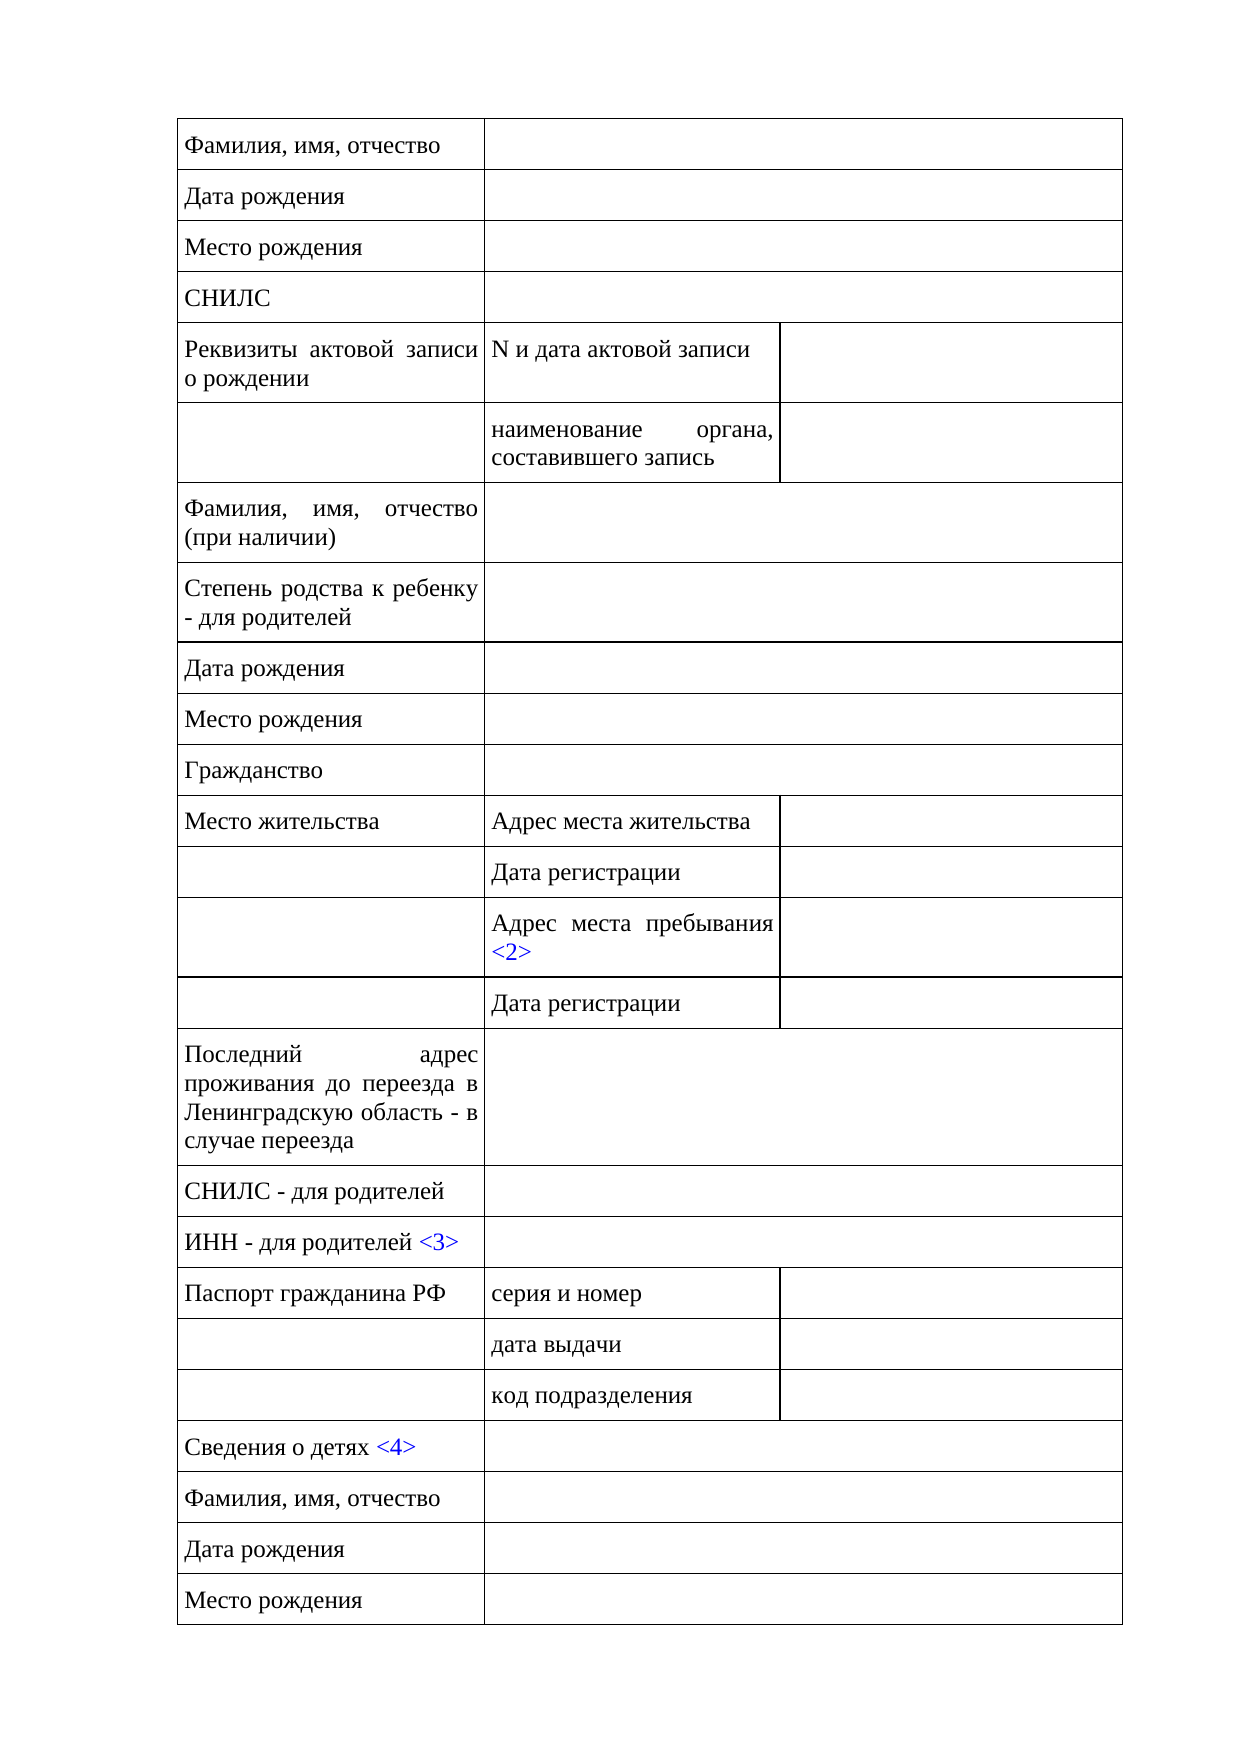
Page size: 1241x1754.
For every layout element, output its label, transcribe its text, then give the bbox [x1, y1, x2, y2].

table_cell Место рождения [178, 694, 484, 743]
table_cell [781, 796, 1122, 846]
table_cell СНИЛС [178, 272, 484, 322]
table_cell Дата рождения [178, 643, 484, 692]
table_cell Паспорт гражданина РФ [178, 1268, 484, 1318]
table_cell Фамилия, имя, отчество [178, 119, 484, 169]
table_cell [178, 1319, 484, 1369]
table_cell Адрес места жительства [485, 796, 779, 846]
table_cell [781, 1370, 1122, 1420]
table_cell Место жительства [178, 796, 484, 846]
table_cell [485, 694, 1122, 743]
table_cell Дата регистрации [485, 847, 779, 897]
table_cell [178, 403, 484, 482]
table_cell Адрес места пребывания <2> [485, 898, 779, 976]
table_cell [178, 978, 484, 1027]
table_cell [781, 1268, 1122, 1318]
table_cell [485, 170, 1122, 220]
table_cell наименование органа, составившего запись [485, 403, 779, 482]
table_cell Дата регистрации [485, 978, 779, 1027]
table_cell [485, 221, 1122, 271]
table_cell Фамилия, имя, отчество [178, 1472, 484, 1522]
table_cell Реквизиты актовой записи о рождении [178, 323, 484, 402]
table_cell дата выдачи [485, 1319, 779, 1369]
table_cell [781, 898, 1122, 976]
table_cell [781, 978, 1122, 1027]
table_cell [485, 272, 1122, 322]
table_cell Последний адрес проживания до переезда в Ленинградскую область - в случае переезда [178, 1029, 484, 1165]
table_cell [485, 1472, 1122, 1522]
table_cell [485, 1421, 1122, 1471]
table_cell [485, 483, 1122, 562]
table_cell [485, 1523, 1122, 1573]
table_cell [485, 1217, 1122, 1267]
table_cell Дата рождения [178, 170, 484, 220]
table_cell [485, 745, 1122, 794]
table_cell Степень родства к ребенку - для родителей [178, 563, 484, 641]
table_cell [485, 643, 1122, 692]
table_cell N и дата актовой записи [485, 323, 779, 402]
table_cell [485, 1029, 1122, 1165]
table_cell [485, 119, 1122, 169]
table_cell [178, 1370, 484, 1420]
table_cell серия и номер [485, 1268, 779, 1318]
table_cell [781, 323, 1122, 402]
table_cell СНИЛС - для родителей [178, 1166, 484, 1216]
table_cell [781, 1319, 1122, 1369]
table_cell [485, 1574, 1122, 1624]
table_cell [485, 1166, 1122, 1216]
table_cell Гражданство [178, 745, 484, 794]
table_cell [178, 898, 484, 976]
table_cell Сведения о детях <4> [178, 1421, 484, 1471]
table_cell Место рождения [178, 221, 484, 271]
table_cell [485, 563, 1122, 641]
table_cell Дата рождения [178, 1523, 484, 1573]
table_cell код подразделения [485, 1370, 779, 1420]
table_cell [781, 403, 1122, 482]
table_cell ИНН - для родителей <3> [178, 1217, 484, 1267]
table_cell [178, 847, 484, 897]
table_cell Фамилия, имя, отчество (при наличии) [178, 483, 484, 562]
table_cell Место рождения [178, 1574, 484, 1624]
table_cell [781, 847, 1122, 897]
